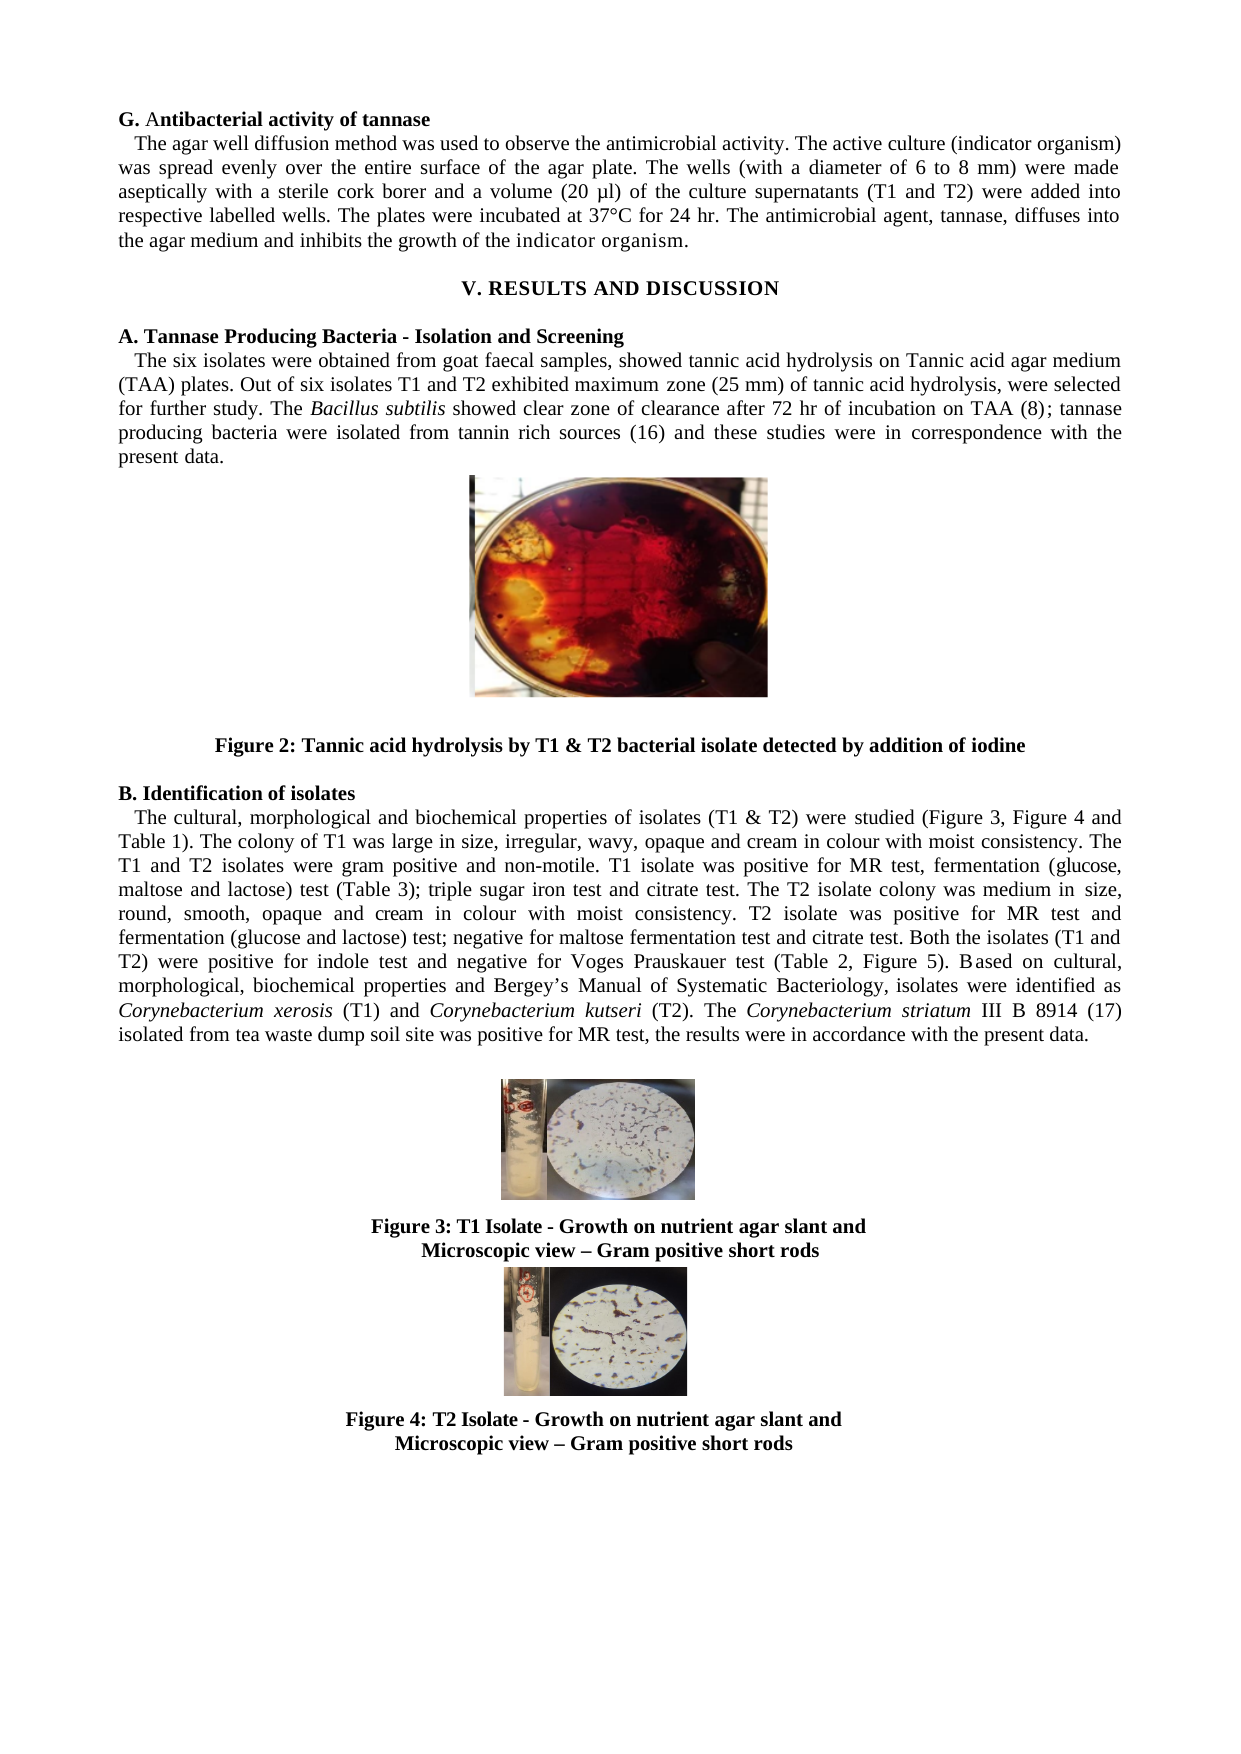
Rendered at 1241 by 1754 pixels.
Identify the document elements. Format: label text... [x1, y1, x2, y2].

text G. Antibacterial activity of tannase [118, 107, 1122, 131]
text V. RESULTS AND DISCUSSION [118, 276, 1122, 300]
picture [501, 1079, 695, 1200]
text Microscopic view – Gram positive short rods [118, 1238, 1122, 1262]
text The agar well diffusion method was used to observe the antimicrobial activity. The active culture (indicator organism) was spread evenly over the entire surface of the agar plate. The wells (with a diameter of 6 to 8 mm) were made aseptically with a sterile cork borer and a volume (20 µl) of the culture supernatants (T1 and T2) were added into respective labelled wells. The plates were incubated at 37°C for 24 hr. The antimicrobial agent, tannase, diffuses into the agar medium and inhibits the growth of the indicator organism. [118, 131, 1122, 252]
text Figure 2: Tannic acid hydrolysis by T1 & T2 bacterial isolate detected by addition of iodine [118, 733, 1122, 757]
picture [469, 475, 768, 702]
text Figure 3: T1 Isolate - Growth on nutrient agar slant and [118, 1214, 1122, 1238]
text The six isolates were obtained from goat faecal samples, showed tannic acid hydrolysis on Tannic acid agar medium (TAA) plates. Out of six isolates T1 and T2 exhibited maximum zone (25 mm) of tannic acid hydrolysis, were selected for further study. The Bacillus subtilis showed clear zone of clearance after 72 hr of incubation on TAA (8); tannase producing bacteria were isolated from tannin rich sources (16) and these studies were in correspondence with the present data. [118, 348, 1122, 468]
subtitle Figure 4: T2 Isolate - Growth on nutrient agar slant and [65, 1407, 1122, 1431]
text A. Tannase Producing Bacteria - Isolation and Screening [118, 324, 1122, 348]
text B. Identification of isolates [118, 781, 1122, 805]
text The cultural, morphological and biochemical properties of isolates (T1 & T2) were studied (Figure 3, Figure 4 and Table 1). The colony of T1 was large in size, irregular, wavy, opaque and cream in colour with moist consistency. The T1 and T2 isolates were gram positive and non-motile. T1 isolate was positive for MR test, fermentation (glucose, maltose and lactose) test (Table 3); triple sugar iron test and citrate test. The T2 isolate colony was medium in size, round, smooth, opaque and cream in colour with moist consistency. T2 isolate was positive for MR test and fermentation (glucose and lactose) test; negative for maltose fermentation test and citrate test. Both the isolates (T1 and T2) were positive for indole test and negative for Voges Prauskauer test (Table 2, Figure 5). Based on cultural, morphological, biochemical properties and Bergey’s Manual of Systematic Bacteriology, isolates were identified as Corynebacterium xerosis (T1) and Corynebacterium kutseri (T2). The Corynebacterium striatum III B 8914 (17) isolated from tea waste dump soil site was positive for MR test, the results were in accordance with the present data. [118, 805, 1122, 1046]
subtitle Microscopic view – Gram positive short rods [65, 1431, 1122, 1455]
picture [503, 1267, 688, 1396]
